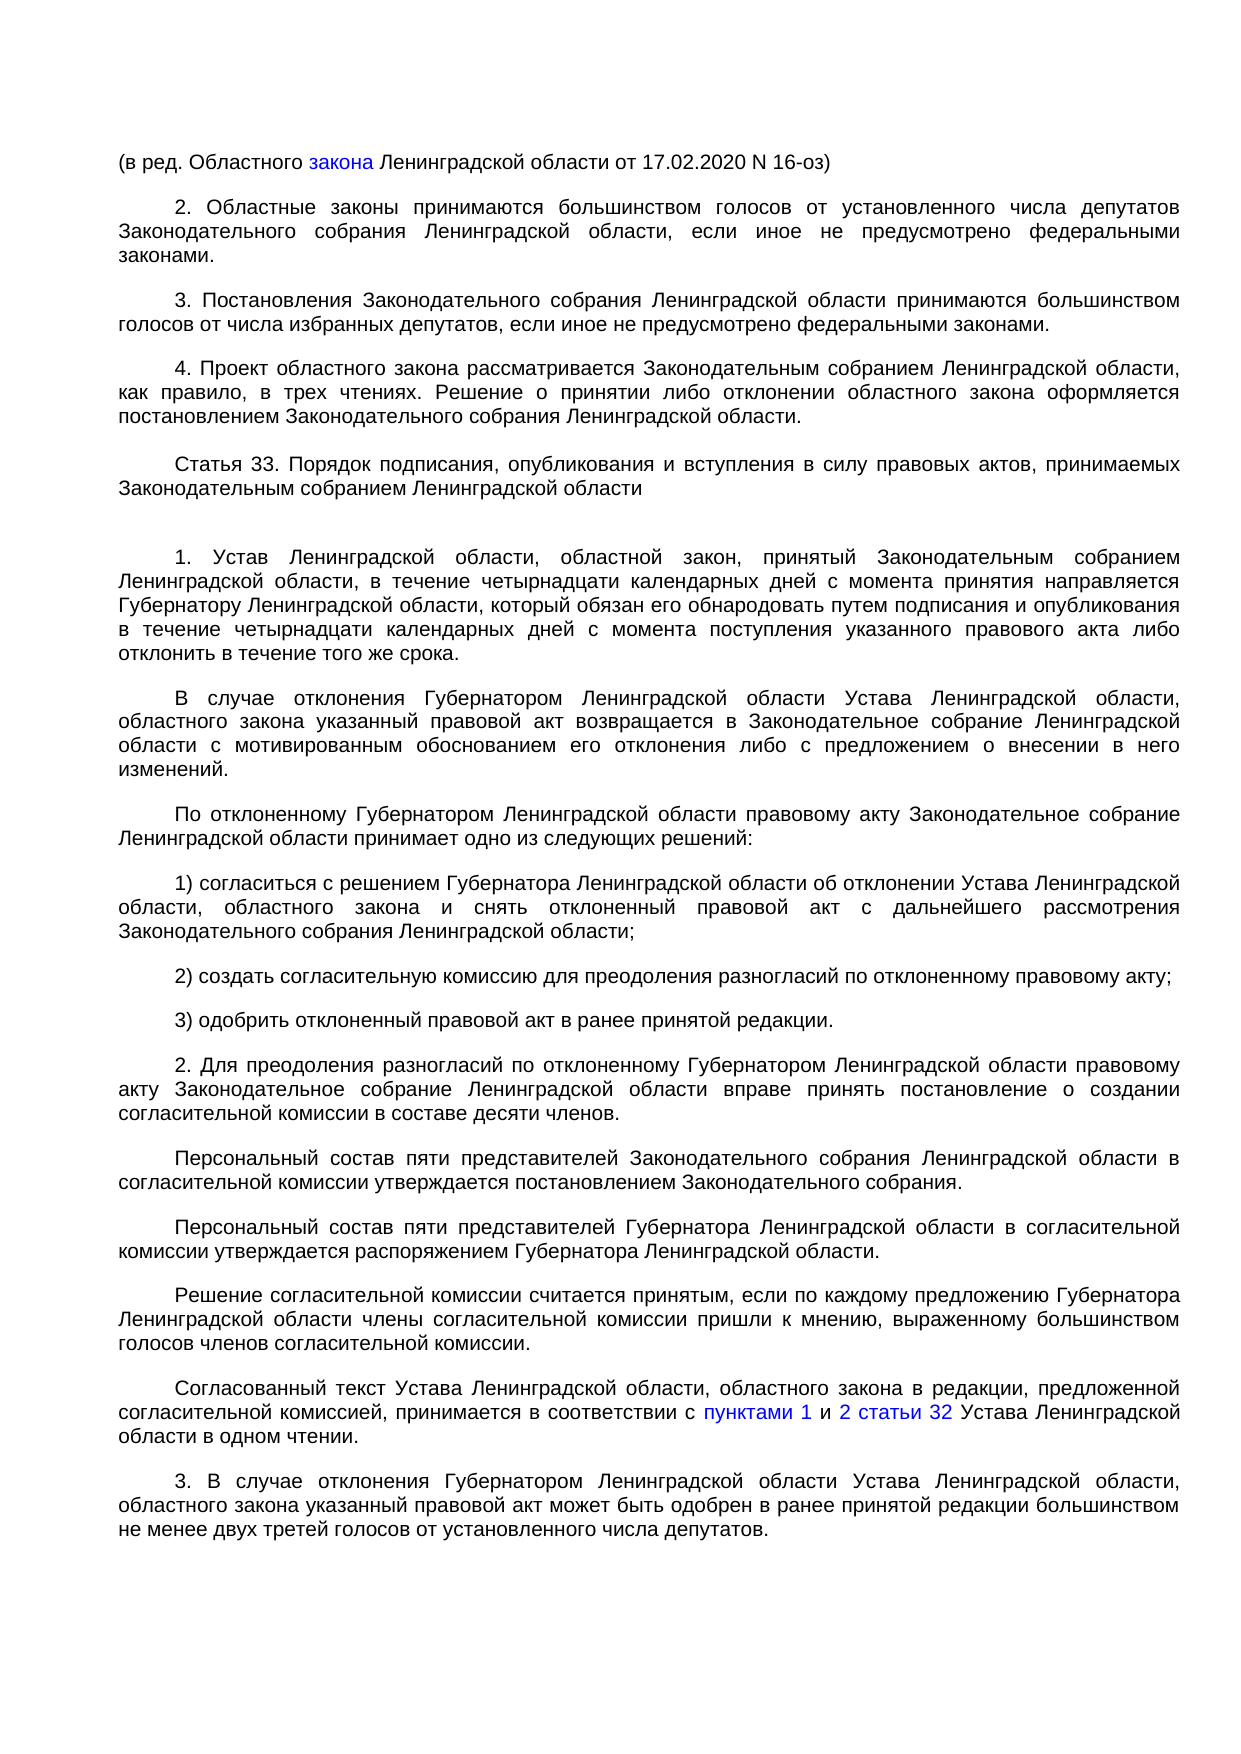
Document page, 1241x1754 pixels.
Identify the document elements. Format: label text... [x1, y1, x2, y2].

text 4. Проект областного закона рассматривается Законодательным собранием Ленинградской области, как правило, в трех чтениях. Решение о принятии либо отклонении областного закона оформляется постановлением Законодательного собрания Ленинградской области. [118, 356, 1181, 428]
text В случае отклонения Губернатором Ленинградской области Устава Ленинградской области, областного закона указанный правовой акт возвращается в Законодательное собрание Ленинградской области с мотивированным обоснованием его отклонения либо с предложением о внесении в него изменений. [118, 685, 1181, 781]
text 2) создать согласительную комиссию для преодоления разногласий по отклоненному правовому акту; [118, 963, 1181, 987]
text Согласованный текст Устава Ленинградской области, областного закона в редакции, предложенной согласительной комиссией, принимается в соответствии с пунктами 1 и 2 статьи 32 Устава Ленинградской области в одном чтении. [118, 1376, 1181, 1448]
text Решение согласительной комиссии считается принятым, если по каждому предложению Губернатора Ленинградской области члены согласительной комиссии пришли к мнению, выраженному большинством голосов членов согласительной комиссии. [118, 1283, 1181, 1355]
text 3. Постановления Законодательного собрания Ленинградской области принимаются большинством голосов от числа избранных депутатов, если иное не предусмотрено федеральными законами. [118, 287, 1181, 335]
text 3. В случае отклонения Губернатором Ленинградской области Устава Ленинградской области, областного закона указанный правовой акт может быть одобрен в ранее принятой редакции большинством не менее двух третей голосов от установленного числа депутатов. [118, 1469, 1181, 1541]
text 1. Устав Ленинградской области, областной закон, принятый Законодательным собранием Ленинградской области, в течение четырнадцати календарных дней с момента принятия направляется Губернатору Ленинградской области, который обязан его обнародовать путем подписания и опубликования в течение четырнадцати календарных дней с момента поступления указанного правового акта либо отклонить в течение того же срока. [118, 545, 1181, 664]
text (в ред. Областного закона Ленинградской области от 17.02.2020 N 16-оз) [118, 150, 1181, 174]
text Персональный состав пяти представителей Губернатора Ленинградской области в согласительной комиссии утверждается распоряжением Губернатора Ленинградской области. [118, 1214, 1181, 1262]
text 2. Областные законы принимаются большинством голосов от установленного числа депутатов Законодательного собрания Ленинградской области, если иное не предусмотрено федеральными законами. [118, 195, 1181, 267]
text Персональный состав пяти представителей Законодательного собрания Ленинградской области в согласительной комиссии утверждается постановлением Законодательного собрания. [118, 1146, 1181, 1194]
text 3) одобрить отклоненный правовой акт в ранее принятой редакции. [118, 1008, 1181, 1032]
text 1) согласиться с решением Губернатора Ленинградской области об отклонении Устава Ленинградской области, областного закона и снять отклоненный правовой акт с дальнейшего рассмотрения Законодательного собрания Ленинградской области; [118, 871, 1181, 943]
text Статья 33. Порядок подписания, опубликования и вступления в силу правовых актов, принимаемых Законодательным собранием Ленинградской области [118, 452, 1181, 500]
text По отклоненному Губернатором Ленинградской области правовому акту Законодательное собрание Ленинградской области принимает одно из следующих решений: [118, 802, 1181, 850]
text 2. Для преодоления разногласий по отклоненному Губернатором Ленинградской области правовому акту Законодательное собрание Ленинградской области вправе принять постановление о создании согласительной комиссии в составе десяти членов. [118, 1053, 1181, 1125]
